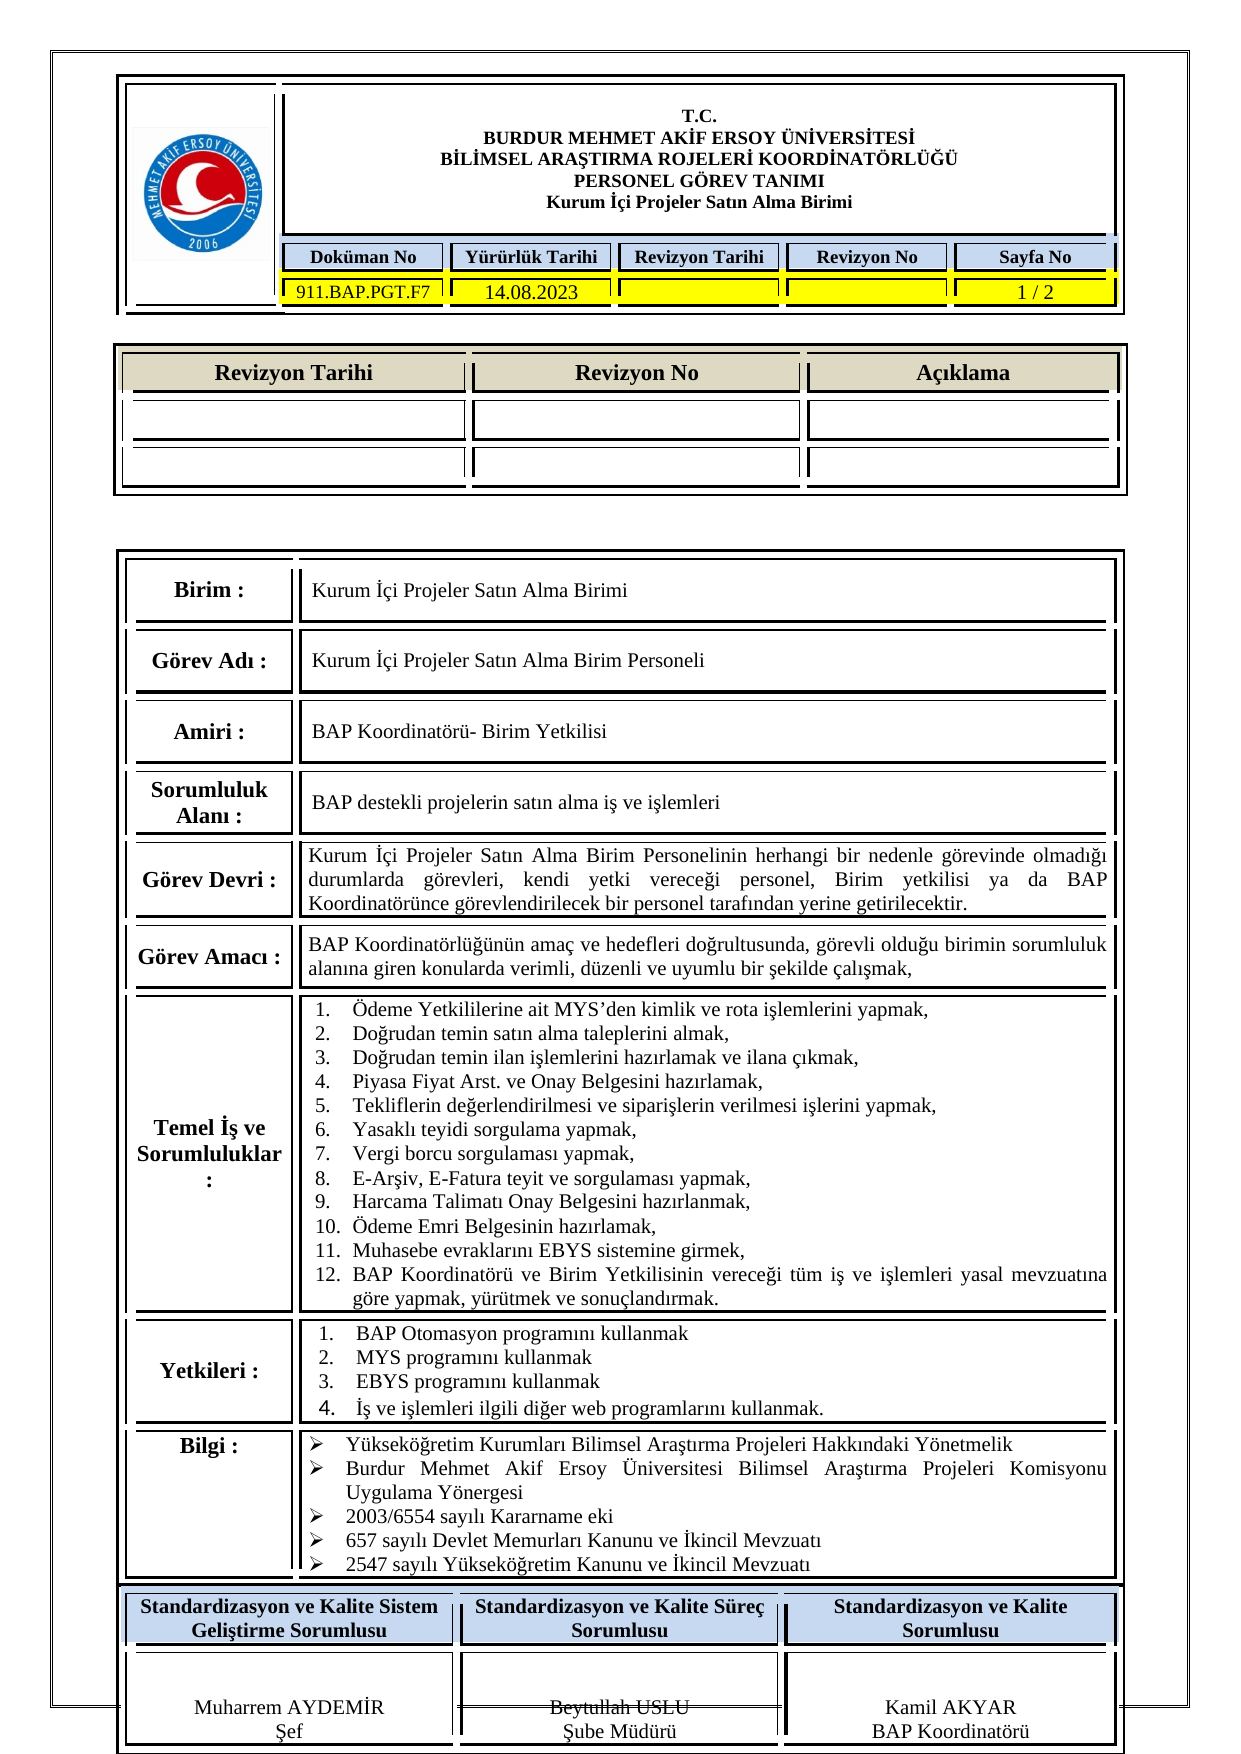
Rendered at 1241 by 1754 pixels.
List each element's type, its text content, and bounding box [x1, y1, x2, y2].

table_cell Bilgi : [121, 1421, 297, 1576]
table_cell Ödeme Yetkililerine ait MYS’den kimlik ve rota işlemlerini yapmak, Doğrudan temin satın alma taleplerini almak, Doğrudan temin ilan işlemlerini hazırlamak ve ilana çıkmak, Piyasa Fiyat Arst. ve Onay Belgesini hazırlamak, Tekliflerin değerlendirilmesi ve siparişlerin verilmesi işlerini yapmak, Yasaklı teyidi sorgulama yapmak, Vergi borcu sorgulaması yapmak, E-Arşiv, E-Fatura teyit ve sorgulaması yapmak, Harcama Talimatı Onay Belgesini hazırlanmak, Ödeme Emri Belgesinin hazırlamak, Muhasebe evraklarını EBYS sistemine girmek, BAP Koordinatörü ve Birim Yetkilisinin vereceği tüm iş ve işlemleri yasal mevzuatına göre yapmak, yürütmek ve sonuçlandırmak. [297, 986, 1119, 1310]
table_cell [469, 390, 804, 437]
table_cell BAP Koordinatörlüğünün amaç ve hedefleri doğrultusunda, görevli olduğu birimin sorumluluk alanına giren konularda verimli, düzenli ve uyumlu bir şekilde çalışmak, [297, 915, 1119, 986]
table_header Açıklama [804, 346, 1122, 390]
table_cell Kurum İçi Projeler Satın Alma Birim Personelinin herhangi bir nedenle görevinde olmadığı durumlarda görevleri, kendi yetki vereceği personel, Birim yetkilisi ya da BAP Koordinatörünce görevlendirilecek bir personel tarafından yerine getirilecektir. [297, 832, 1119, 915]
table_cell Sorumluluk Alanı : [121, 761, 297, 832]
table_cell BAP Koordinatörü- Birim Yetkilisi [297, 690, 1119, 761]
table_header Revizyon Tarihi [118, 346, 469, 390]
table_cell [804, 390, 1122, 437]
table_cell Yetkileri : [121, 1310, 297, 1421]
table_cell BAP destekli projelerin satın alma iş ve işlemleri [297, 761, 1119, 832]
table_cell Kurum İçi Projeler Satın Alma Birim Personeli [297, 620, 1119, 690]
table_header Revizyon No [469, 346, 804, 390]
table_cell Amiri : [121, 690, 297, 761]
table_cell [118, 390, 469, 437]
table_cell Görev Devri : [121, 832, 297, 915]
table_cell Görev Adı : [121, 620, 297, 690]
table_header Kurum İçi Projeler Satın Alma Birimi [297, 552, 1119, 619]
picture [132, 127, 270, 261]
table_cell Görev Amacı : [121, 915, 297, 986]
table_cell [469, 438, 804, 485]
table_header Birim : [121, 552, 297, 619]
table_cell Temel İş ve Sorumluluklar: [121, 986, 297, 1310]
table_cell BAP Otomasyon programını kullanmak MYS programını kullanmak EBYS programını kullanmak İş ve işlemleri ilgili diğer web programlarını kullanmak. [297, 1310, 1119, 1421]
table_cell [118, 438, 469, 485]
table_cell [804, 438, 1122, 485]
